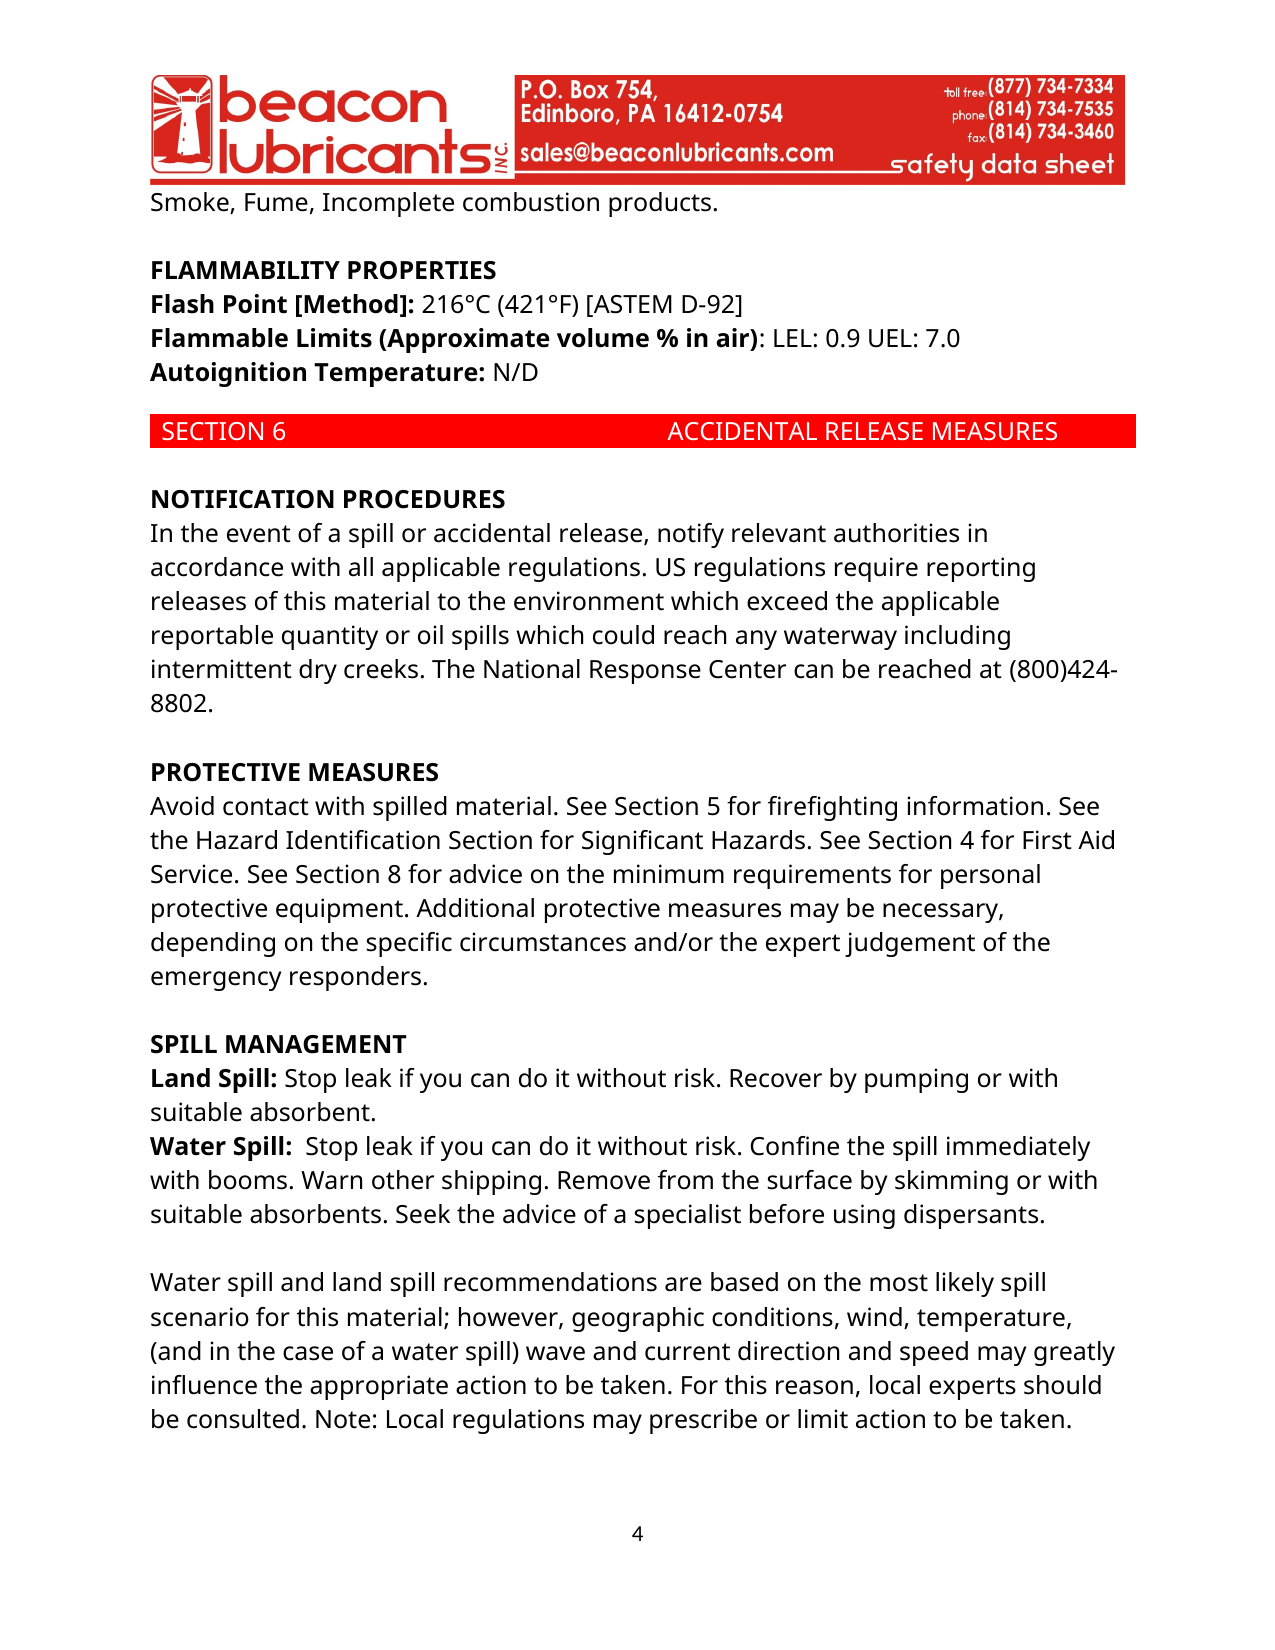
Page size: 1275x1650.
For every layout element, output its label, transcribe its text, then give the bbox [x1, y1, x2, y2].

table_header SECTION 6 ACCIDENTAL RELEASE MEASURES [150, 414, 1136, 448]
picture [150, 75, 1125, 185]
